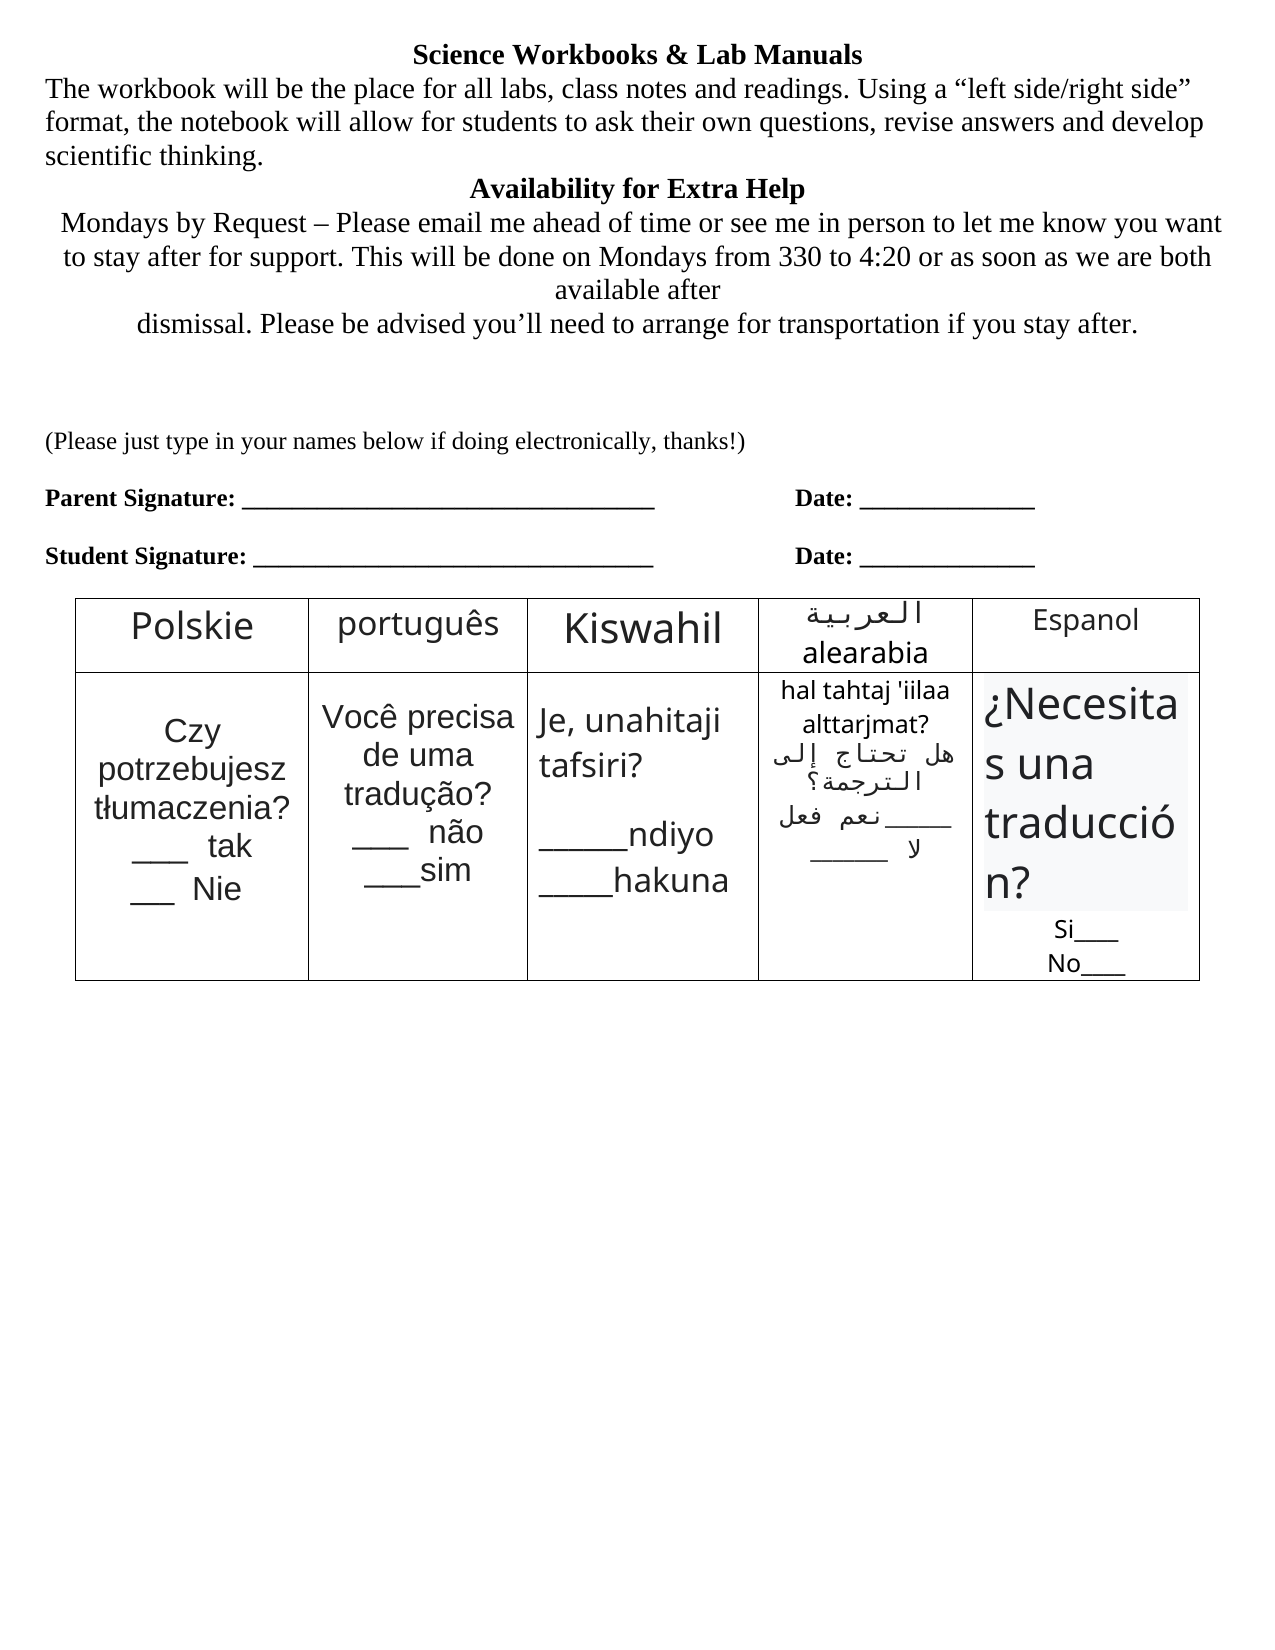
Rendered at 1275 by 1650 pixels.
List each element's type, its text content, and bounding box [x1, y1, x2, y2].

text dismissal. Please be advised you’ll need to arrange for transportation if you stay after. [45, 306, 1230, 339]
text (Please just type in your names below if doing electronically, thanks!) [45, 426, 1230, 454]
table_cell Je, unahitaji tafsiri? ______ndiyo _____hakuna [528, 673, 758, 979]
table_header Espanol [973, 599, 1199, 672]
text The workbook will be the place for all labs, class notes and readings. Using a “left side/right side” format, the notebook will allow for students to ask their own questions, revise answers and develop scientific thinking. [45, 71, 1230, 172]
table_header Polskie [76, 599, 308, 672]
text Mondays by Request – Please email me ahead of time or see me in person to let me know you want to stay after for support. This will be done on Mondays from 330 to 4:20 or as soon as we are both available after [45, 205, 1230, 306]
text Student Signature: ________________________________ Date: ______________ [45, 541, 1230, 569]
text Availability for Extra Help [45, 172, 1230, 205]
table_header العربية alearabia [759, 599, 972, 672]
table_header português [309, 599, 527, 672]
table_cell Você precisa de uma tradução? ___ não ___sim [309, 673, 527, 979]
text Science Workbooks & Lab Manuals [45, 37, 1230, 71]
table_cell hal tahtaj 'iilaa alttarjmat? هل تحتاج إلى الترجمة؟ نعم فعل______ _______ لا [759, 673, 972, 979]
table_header Kiswahil [528, 599, 758, 672]
table_cell ¿Necesitas una traducción? Si____ No____ [973, 673, 1199, 979]
text Parent Signature: _________________________________ Date: ______________ [45, 483, 1230, 512]
table_cell Czy potrzebujesz tłumaczenia? ___ tak ___ Nie [76, 673, 308, 979]
